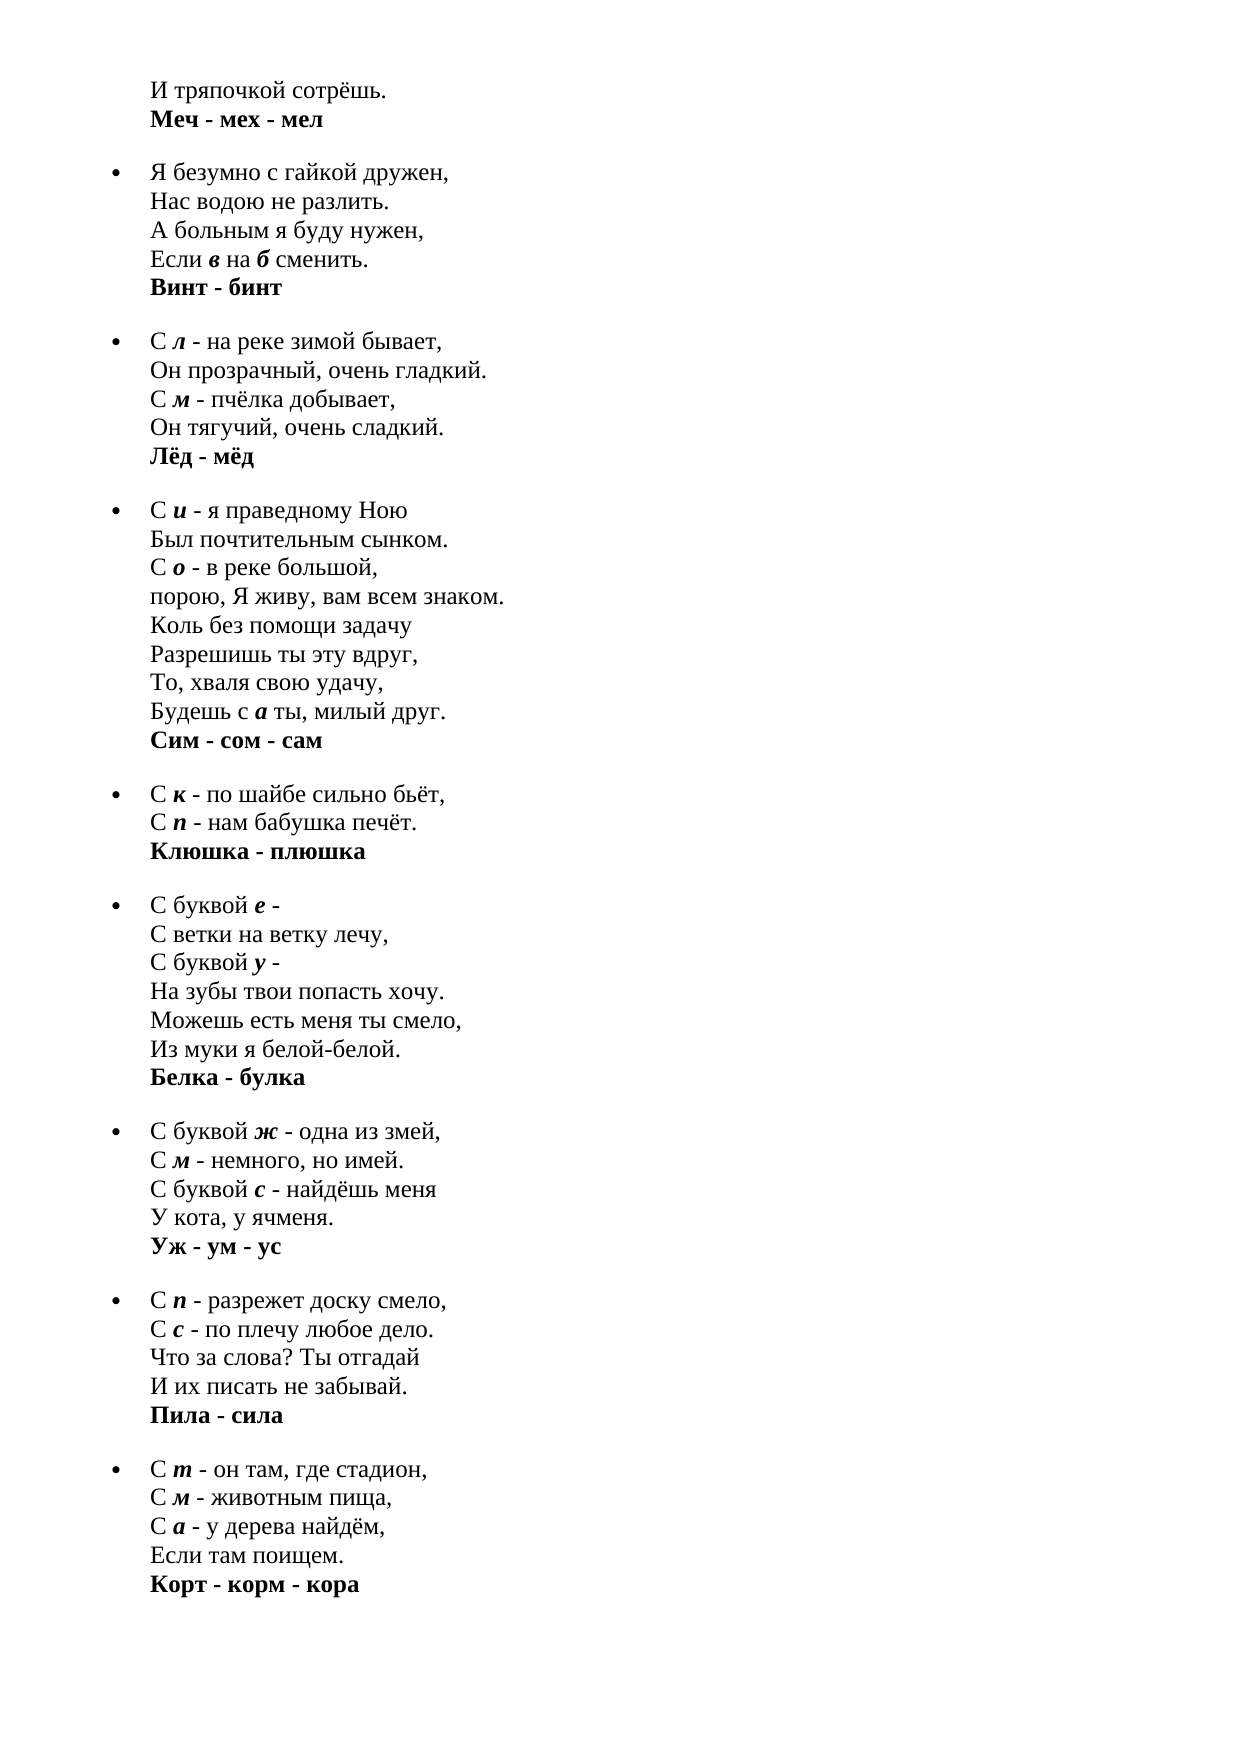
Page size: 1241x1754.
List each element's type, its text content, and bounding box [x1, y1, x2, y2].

list С буквой е - С ветки на ветку лечу, С буквой у - На зубы твои попасть хочу. Можешь есть меня ты смело, Из муки я белой-белой. Белка - булка [112, 890, 1165, 1091]
list С к - по шайбе сильно бьёт, С п - нам бабушка печёт. Клюшка - плюшка [112, 779, 1165, 865]
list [112, 75, 1165, 132]
list С п - разрежет доску смело, С с - по плечу любое дело. Что за слова? Ты отгадай И их писать не забывай. Пила - сила [112, 1285, 1165, 1429]
list Я безумно с гайкой дружен, Нас водою не разлить. А больным я буду нужен, Если в на б сменить. Винт - бинт [112, 157, 1165, 301]
list С буквой ж - одна из змей, С м - немного, но имей. С буквой с - найдёшь меня У кота, у ячменя. Уж - ум - ус [112, 1116, 1165, 1260]
list С и - я праведному Ною Был почтительным сынком. С о - в реке большой, порою, Я живу, вам всем знаком. Коль без помощи задачу Разрешишь ты эту вдруг, То, хваля свою удачу, Будешь с а ты, милый друг. Сим - сом - сам [112, 495, 1165, 754]
list С т - он там, где стадион, С м - животным пища, С а - у дерева найдём, Если там поищем. Корт - корм - кора [112, 1454, 1165, 1597]
list С л - на реке зимой бывает, Он прозрачный, очень гладкий. С м - пчёлка добывает, Он тягучий, очень сладкий. Лёд - мёд [112, 326, 1165, 470]
